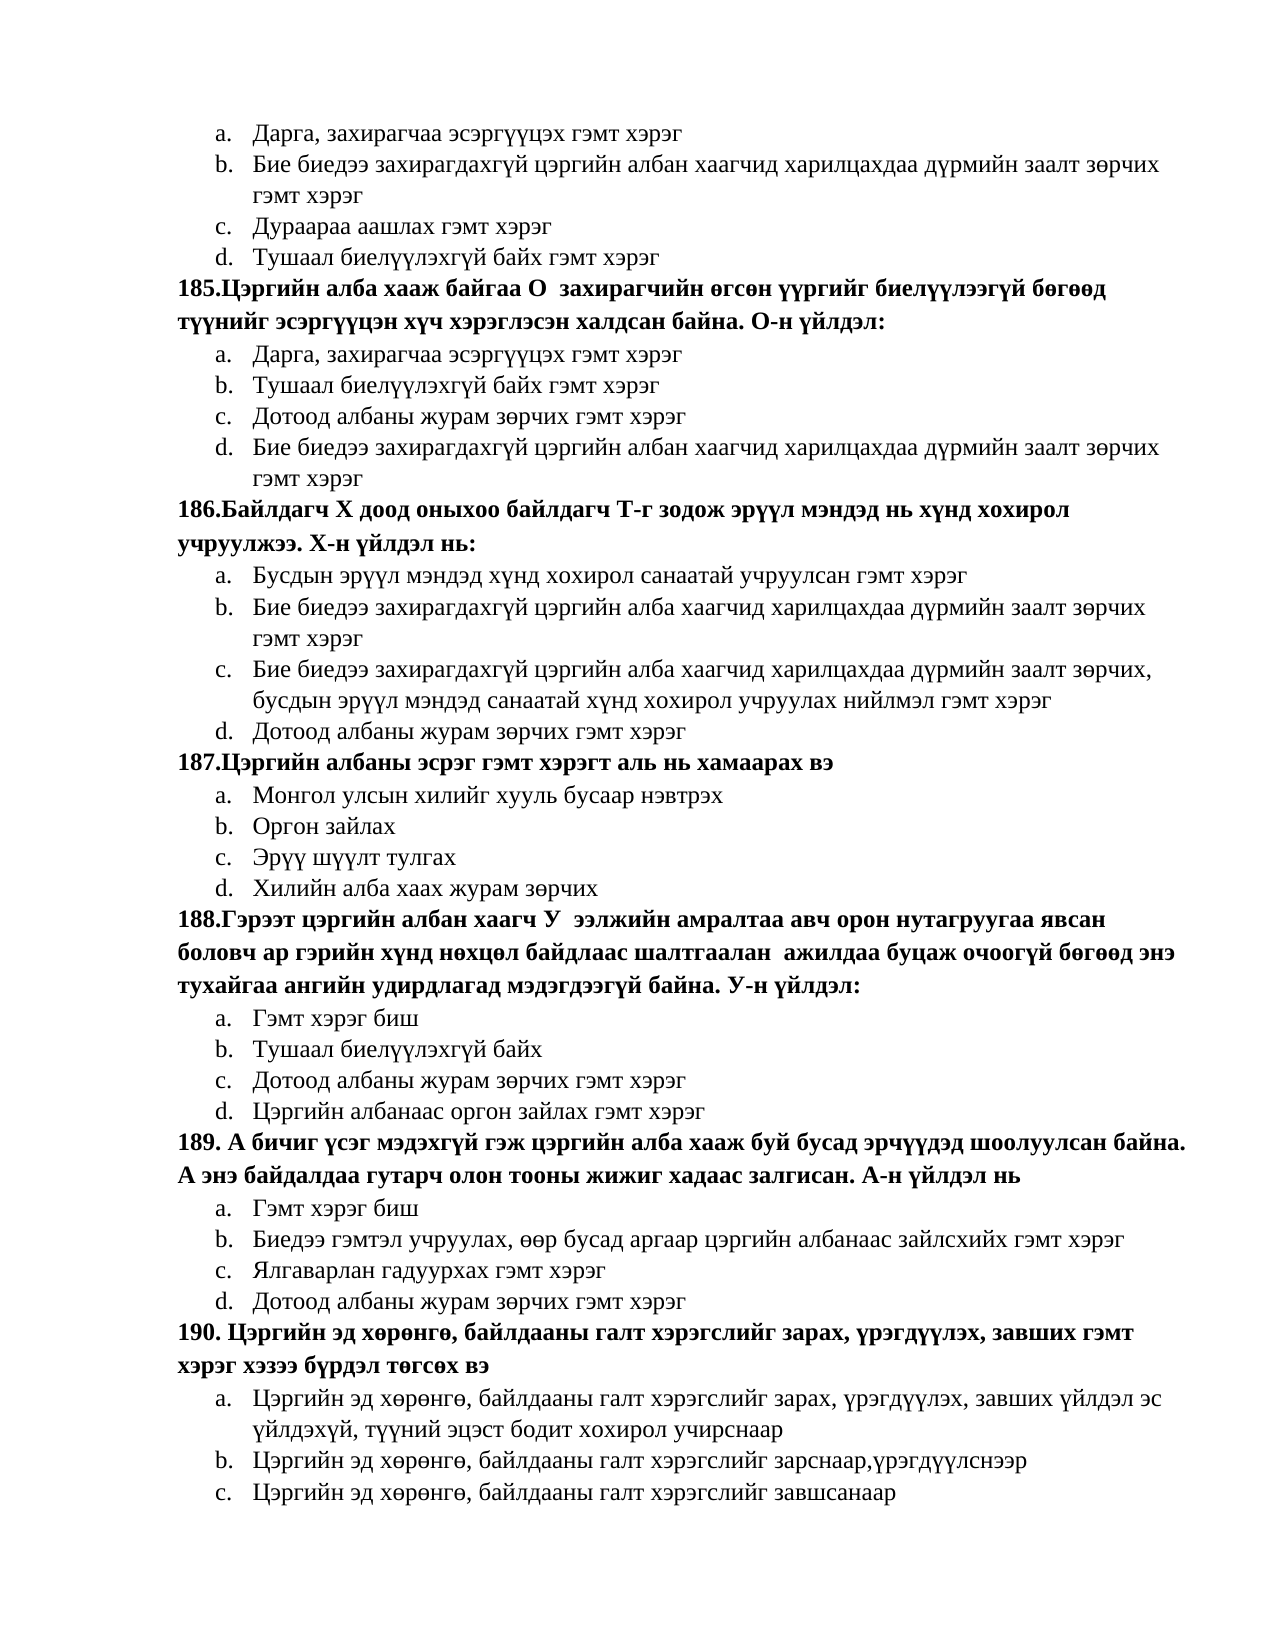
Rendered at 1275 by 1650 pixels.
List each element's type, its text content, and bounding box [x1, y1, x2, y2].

list Дарга, захирагчаа эсэргүүцэх гэмт хэрэг [215, 339, 1186, 368]
list Гэмт хэрэг биш [215, 1193, 1186, 1222]
list Хилийн алба хаах журам зөрчих [215, 873, 1186, 902]
list Дотоод албаны журам зөрчих гэмт хэрэг [215, 1065, 1186, 1094]
list Ялгаварлан гадуурхах гэмт хэрэг [215, 1255, 1186, 1284]
list Бие биедээ захирагдахгүй цэргийн албан хаагчид харилцахдаа дүрмийн заалт зөрчих гэмт хэрэг [215, 149, 1186, 209]
list Эрүү шүүлт тулгах [215, 842, 1186, 871]
list Дотоод албаны журам зөрчих гэмт хэрэг [215, 716, 1186, 744]
list Цэргийн албанаас оргон зайлах гэмт хэрэг [215, 1096, 1186, 1125]
text 189. А бичиг үсэг мэдэхгүй гэж цэргийн алба хааж буй бусад эрчүүдэд шоолуулсан байна. А энэ байдалдаа гутарч олон тооны жижиг хадаас залгисан. А-н үйлдэл нь [177, 1127, 1186, 1189]
list Бие биедээ захирагдахгүй цэргийн алба хаагчид харилцахдаа дүрмийн заалт зөрчих гэмт хэрэг [215, 592, 1186, 651]
list Дотоод албаны журам зөрчих гэмт хэрэг [215, 1286, 1186, 1315]
text 187.Цэргийн албаны эсрэг гэмт хэрэгт аль нь хамаарах вэ [177, 747, 1186, 776]
list Бие биедээ захирагдахгүй цэргийн алба хаагчид харилцахдаа дүрмийн заалт зөрчих, бусдын эрүүл мэндэд санаатай хүнд хохирол учруулах нийлмэл гэмт хэрэг [215, 654, 1186, 713]
list Оргон зайлах [215, 811, 1186, 840]
list Бие биедээ захирагдахгүй цэргийн албан хаагчид харилцахдаа дүрмийн заалт зөрчих гэмт хэрэг [215, 432, 1186, 492]
list Гэмт хэрэг биш [215, 1003, 1186, 1032]
list Бусдын эрүүл мэндэд хүнд хохирол санаатай учруулсан гэмт хэрэг [215, 561, 1186, 589]
list Дотоод албаны журам зөрчих гэмт хэрэг [215, 401, 1186, 430]
text 188.Гэрээт цэргийн албан хаагч У ээлжийн амралтаа авч орон нутагруугаа явсан боловч ар гэрийн хүнд нөхцөл байдлаас шалтгаалан ажилдаа буцаж очоогүй бөгөөд энэ тухайгаа ангийн удирдлагад мэдэгдээгүй байна. У-н үйлдэл: [177, 904, 1186, 999]
list Тушаал биелүүлэхгүй байх [215, 1034, 1186, 1063]
list Биедээ гэмтэл учруулах, өөр бусад аргаар цэргийн албанаас зайлсхийх гэмт хэрэг [215, 1224, 1186, 1253]
list Цэргийн эд хөрөнгө, байлдааны галт хэрэгслийг зарснаар,үрэгдүүлснээр [215, 1446, 1186, 1474]
list Монгол улсын хилийг хууль бусаар нэвтрэх [215, 780, 1186, 809]
list Тушаал биелүүлэхгүй байх гэмт хэрэг [215, 370, 1186, 399]
list Цэргийн эд хөрөнгө, байлдааны галт хэрэгслийг зарах, үрэгдүүлэх, завших үйлдэл эс үйлдэхүй, түүний эцэст бодит хохирол учирснаар [215, 1383, 1186, 1443]
text 190. Цэргийн эд хөрөнгө, байлдааны галт хэрэгслийг зарах, үрэгдүүлэх, завших гэмт хэрэг хэзээ бүрдэл төгсөх вэ [177, 1317, 1186, 1379]
text 185.Цэргийн алба хааж байгаа О захирагчийн өгсөн үүргийг биелүүлээгүй бөгөөд түүнийг эсэргүүцэн хүч хэрэглэсэн халдсан байна. О-н үйлдэл: [177, 273, 1186, 335]
text 186.Байлдагч Х доод оныхоо байлдагч Т-г зодож эрүүл мэндэд нь хүнд хохирол учруулжээ. Х-н үйлдэл нь: [177, 494, 1186, 556]
list Дураараа аашлах гэмт хэрэг [215, 211, 1186, 240]
list Дарга, захирагчаа эсэргүүцэх гэмт хэрэг [215, 118, 1186, 147]
list Цэргийн эд хөрөнгө, байлдааны галт хэрэгслийг завшсанаар [215, 1477, 1186, 1505]
list Тушаал биелүүлэхгүй байх гэмт хэрэг [215, 242, 1186, 271]
